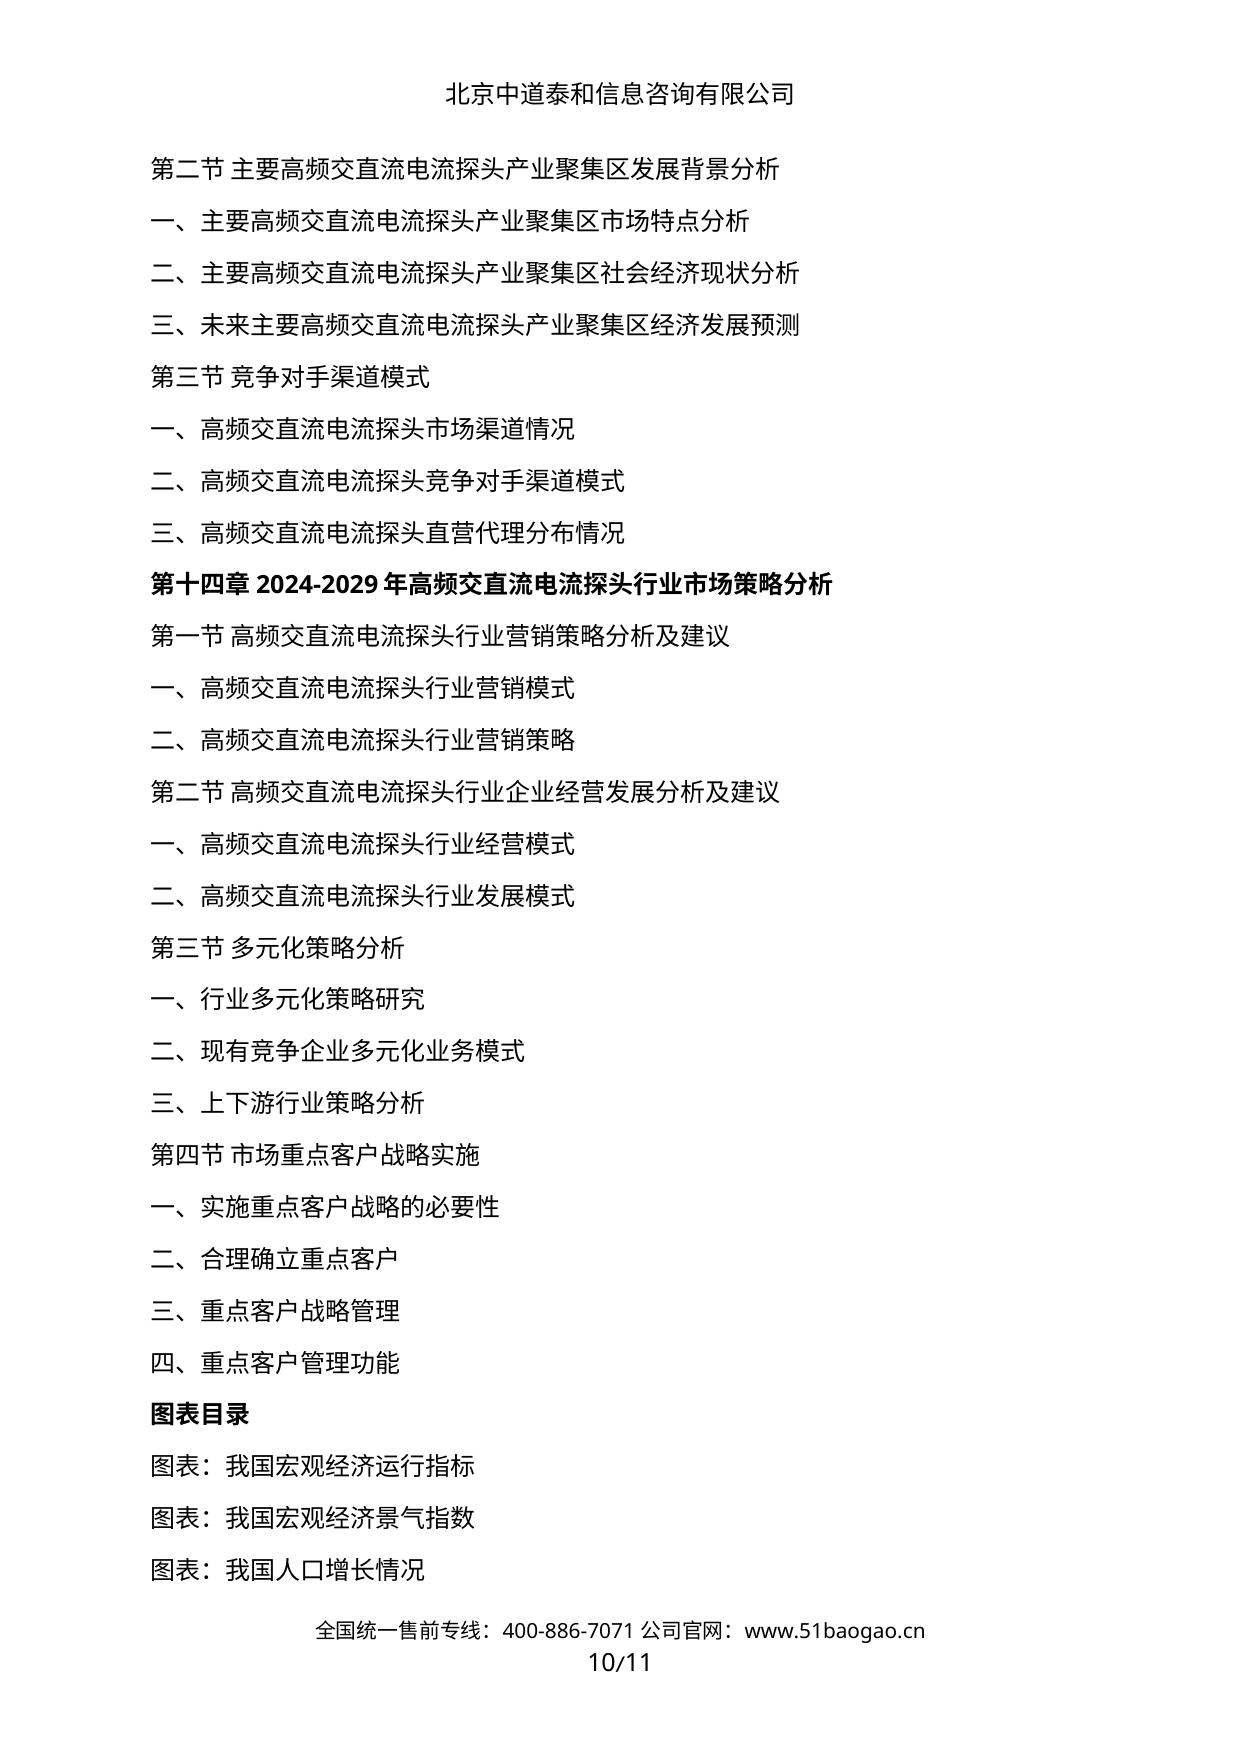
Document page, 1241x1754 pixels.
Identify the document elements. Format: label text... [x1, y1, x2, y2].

text 二、高频交直流电流探头行业营销策略 [150, 721, 1090, 757]
text 第三节 多元化策略分析 [150, 928, 1090, 964]
text 第四节 市场重点客户战略实施 [150, 1136, 1090, 1172]
text 四、重点客户管理功能 [150, 1343, 1090, 1379]
text 第三节 竞争对手渠道模式 [150, 357, 1090, 394]
text 三、高频交直流电流探头直营代理分布情况 [150, 513, 1090, 549]
text 图表：我国人口增长情况 [150, 1551, 1090, 1587]
text 一、高频交直流电流探头市场渠道情况 [150, 409, 1090, 446]
text 二、高频交直流电流探头行业发展模式 [150, 876, 1090, 912]
text 二、现有竞争企业多元化业务模式 [150, 1032, 1090, 1068]
text 第二节 主要高频交直流电流探头产业聚集区发展背景分析 [150, 150, 1090, 186]
text 一、高频交直流电流探头行业营销模式 [150, 669, 1090, 705]
text 第二节 高频交直流电流探头行业企业经营发展分析及建议 [150, 772, 1090, 809]
text 三、未来主要高频交直流电流探头产业聚集区经济发展预测 [150, 306, 1090, 342]
text 二、主要高频交直流电流探头产业聚集区社会经济现状分析 [150, 254, 1090, 290]
text 图表目录 [150, 1395, 1090, 1431]
text 一、主要高频交直流电流探头产业聚集区市场特点分析 [150, 202, 1090, 238]
text 一、行业多元化策略研究 [150, 980, 1090, 1016]
text 一、高频交直流电流探头行业经营模式 [150, 824, 1090, 861]
text 一、实施重点客户战略的必要性 [150, 1187, 1090, 1224]
text 图表：我国宏观经济景气指数 [150, 1499, 1090, 1535]
text 二、合理确立重点客户 [150, 1239, 1090, 1276]
text 三、重点客户战略管理 [150, 1291, 1090, 1327]
text 第十四章 2024-2029年高频交直流电流探头行业市场策略分析 [150, 565, 1090, 601]
text 第一节 高频交直流电流探头行业营销策略分析及建议 [150, 617, 1090, 653]
text 三、上下游行业策略分析 [150, 1084, 1090, 1120]
text 图表：我国宏观经济运行指标 [150, 1447, 1090, 1483]
text 二、高频交直流电流探头竞争对手渠道模式 [150, 461, 1090, 497]
